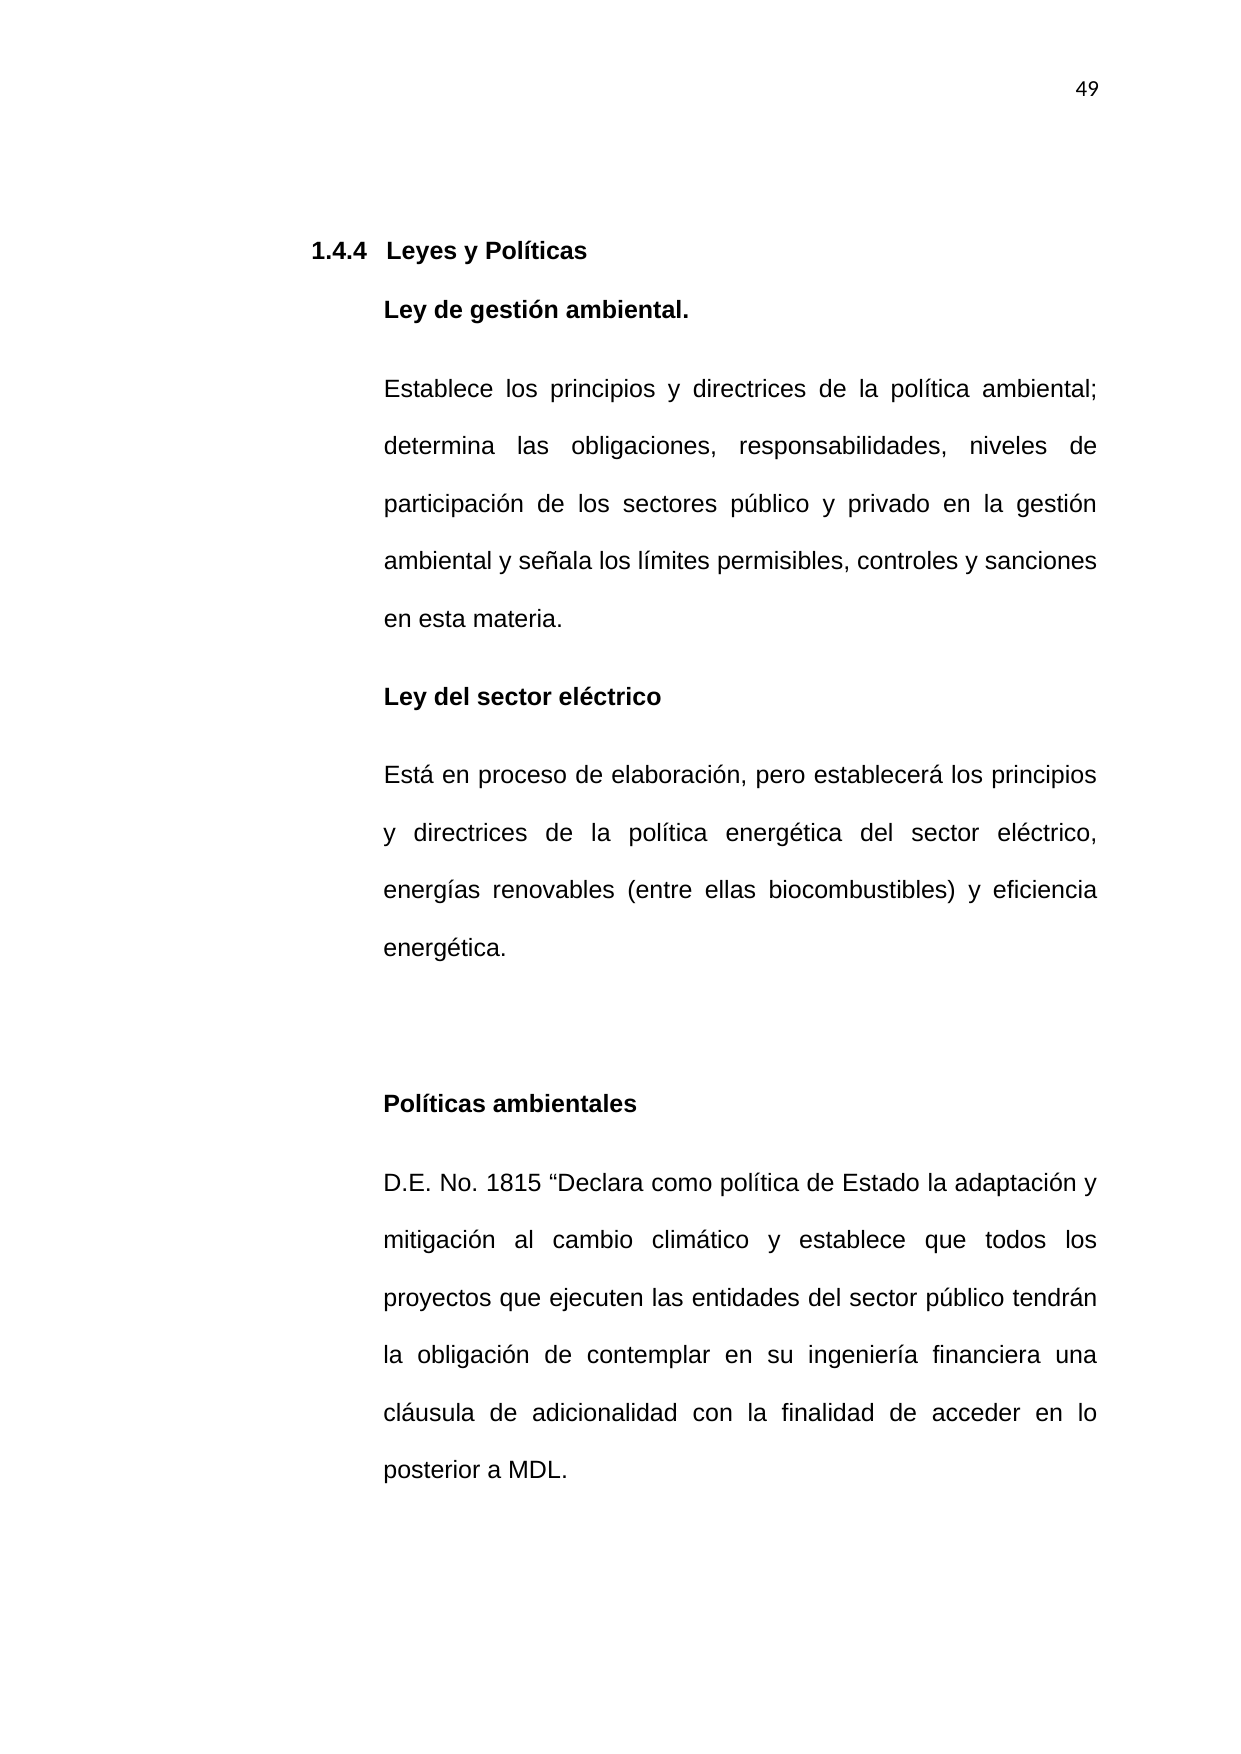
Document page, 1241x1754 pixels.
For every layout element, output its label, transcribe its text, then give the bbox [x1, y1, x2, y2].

text Políticas ambientales [309, 1089, 1098, 1118]
text D.E. No. 1815 “Declara como política de Estado la adaptación y mitigación al cambio climático y establece que todos los proyectos que ejecuten las entidades del sector público tendrán la obligación de contemplar en su ingeniería financiera una cláusula de adicionalidad con la finalidad de acceder en lo posterior a MDL. [383, 1168, 1098, 1484]
text Ley del sector eléctrico [310, 682, 1098, 711]
text Está en proceso de elaboración, pero establecerá los principios y directrices de la política energética del sector eléctrico, energías renovables (entre ellas biocombustibles) y eficiencia energética. [236, 760, 1098, 962]
text Establece los principios y directrices de la política ambiental; determina las obligaciones, responsabilidades, niveles de participación de los sectores público y privado en la gestión ambiental y señala los límites permisibles, controles y sanciones en esta materia. [384, 374, 1098, 632]
text Ley de gestión ambiental. [384, 295, 1098, 324]
list Leyes y Políticas [311, 236, 1095, 265]
